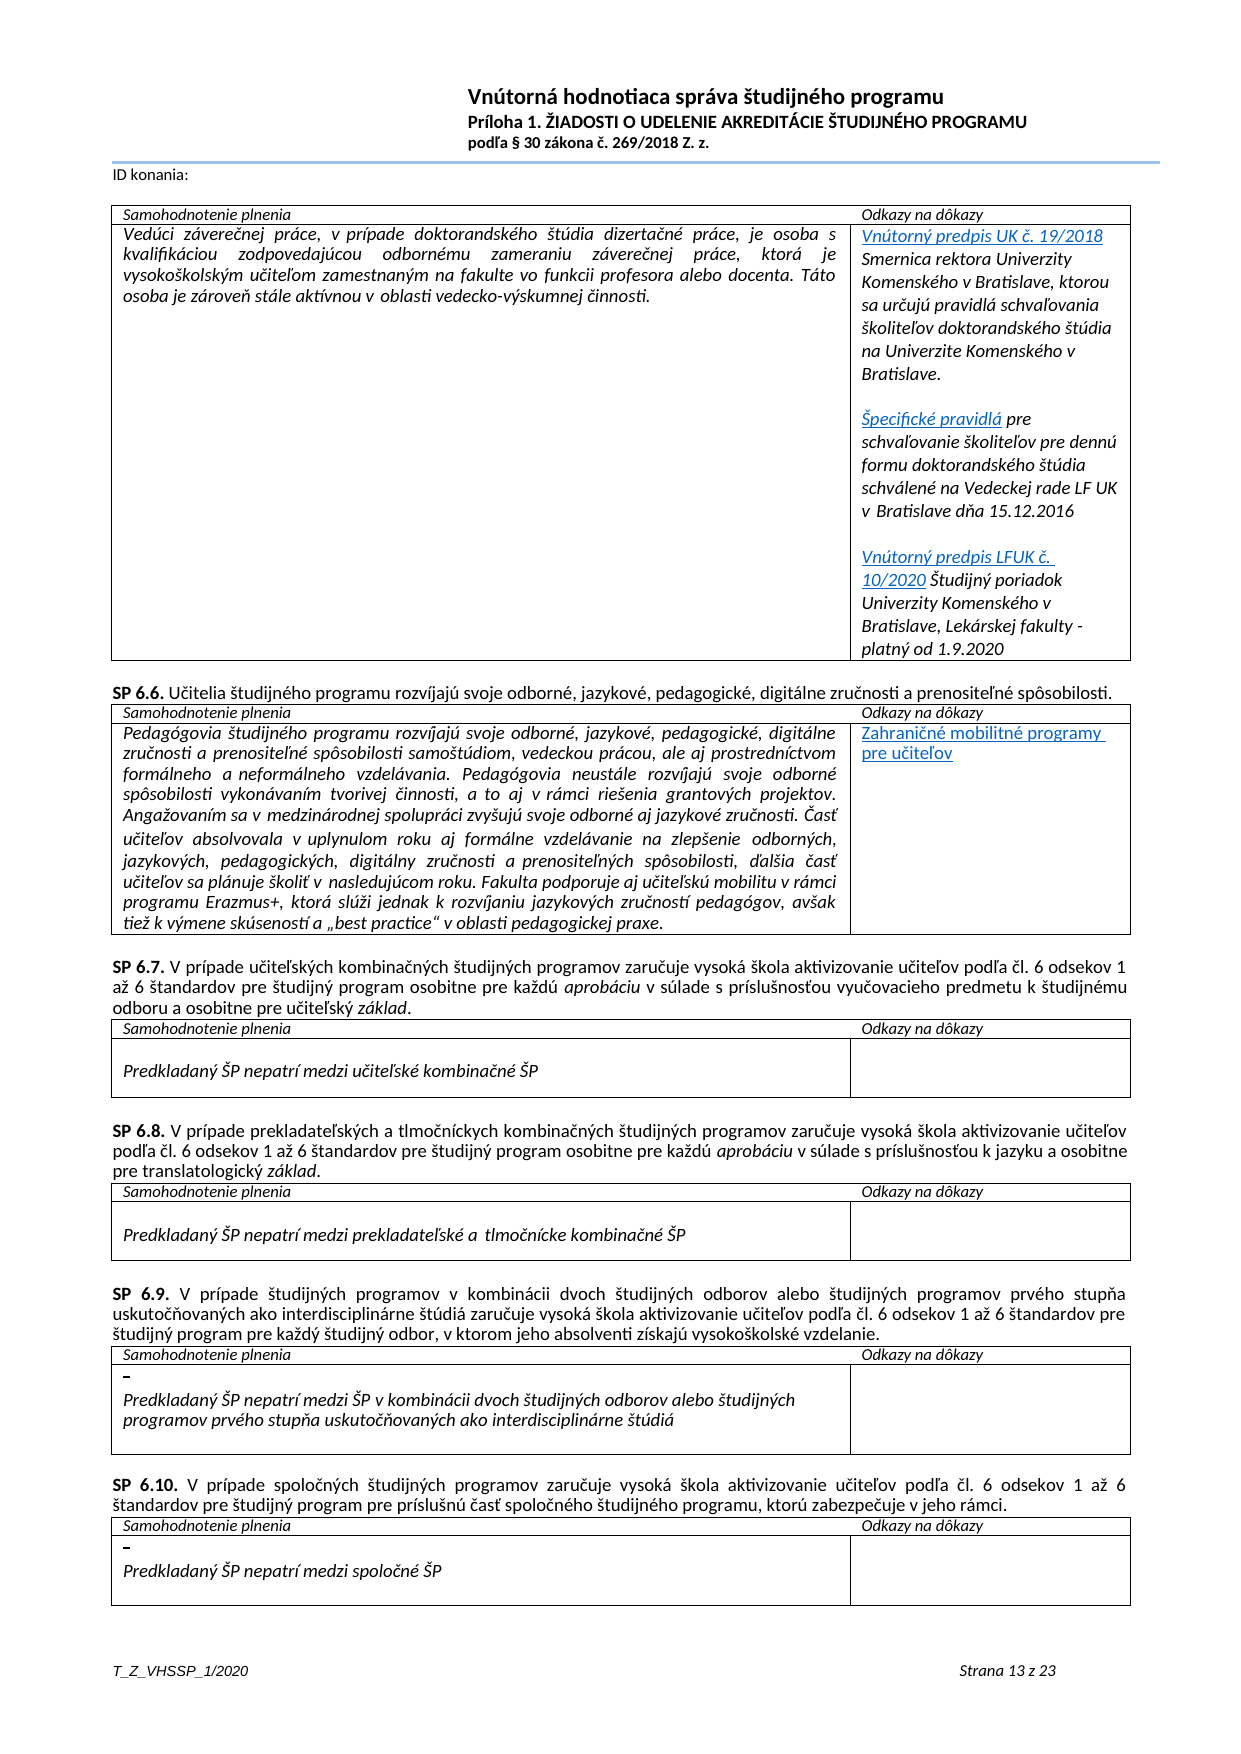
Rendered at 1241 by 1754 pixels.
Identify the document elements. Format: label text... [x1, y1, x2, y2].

table_header Samohodnotenie plnenia [112, 1347, 850, 1364]
table_header Odkazy na dôkazy [850, 1518, 1130, 1535]
table_header Odkazy na dôkazy [850, 206, 1130, 224]
table_header Odkazy na dôkazy [850, 1020, 1130, 1038]
table_header Samohodnotenie plnenia [112, 705, 850, 722]
table_header Odkazy na dôkazy [850, 1184, 1130, 1201]
table_cell Predkladaný ŠP nepatrí medzi prekladateľské a tlmočnícke kombinačné ŠP [112, 1202, 850, 1260]
table_header Samohodnotenie plnenia [112, 1184, 850, 1201]
table_header Samohodnotenie plnenia [112, 1518, 850, 1535]
table_header Odkazy na dôkazy [850, 705, 1130, 722]
table_cell [851, 1365, 1130, 1454]
text SP 6.9. V prípade študijných programov v kombinácii dvoch študijných odborov alebo študijných programov prvého stupňa uskutočňovaných ako interdisciplinárne štúdiá zaručuje vysoká škola aktivizovanie učiteľov podľa čl. 6 odsekov 1 až 6 štandardov pre študijný program pre každý študijný odbor, v ktorom jeho absolventi získajú vysokoškolské vzdelanie. [112, 1284, 1128, 1346]
text SP 6.6. Učitelia študijného programu rozvíjajú svoje odborné, jazykové, pedagogické, digitálne zručnosti a prenositeľné spôsobilosti. [112, 683, 1128, 704]
table_cell Vedúci záverečnej práce, v prípade doktorandského štúdia dizertačné práce, je osoba s kvalifikáciou zodpovedajúcou odbornému zameraniu záverečnej práce, ktorá je vysokoškolským učiteľom zamestnaným na fakulte vo funkcii profesora alebo docenta. Táto osoba je zároveň stále aktívnou v oblasti vedecko-výskumnej činnosti. [112, 225, 850, 660]
table_cell Vnútorný predpis UK č. 19/2018 Smernica rektora Univerzity Komenského v Bratislave, ktorou sa určujú pravidlá schvaľovania školiteľov doktorandského štúdia na Univerzite Komenského v Bratislave. Špecifické pravidlá pre schvaľovanie školiteľov pre dennú formu doktorandského štúdia schválené na Vedeckej rade LF UK v Bratislave dňa 15.12.2016 Vnútorný predpis LFUK č. 10/2020 Študijný poriadok Univerzity Komenského v Bratislave, Lekárskej fakulty - platný od 1.9.2020 [851, 225, 1130, 660]
table_header Odkazy na dôkazy [850, 1347, 1130, 1364]
table_cell Predkladaný ŠP nepatrí medzi učiteľské kombinačné ŠP [112, 1039, 850, 1097]
text SP 6.7. V prípade učiteľských kombinačných študijných programov zaručuje vysoká škola aktivizovanie učiteľov podľa čl. 6 odsekov 1 až 6 štandardov pre študijný program osobitne pre každú aprobáciu v súlade s príslušnosťou vyučovacieho predmetu k študijnému odboru a osobitne pre učiteľský základ. [112, 957, 1128, 1019]
table_header Samohodnotenie plnenia [112, 206, 850, 224]
text SP 6.8. V prípade prekladateľských a tlmočníckych kombinačných študijných programov zaručuje vysoká škola aktivizovanie učiteľov podľa čl. 6 odsekov 1 až 6 štandardov pre študijný program osobitne pre každú aprobáciu v súlade s príslušnosťou k jazyku a osobitne pre translatologický základ. [112, 1121, 1128, 1182]
table_cell [851, 1039, 1130, 1097]
table_cell [851, 1536, 1130, 1604]
text SP 6.10. V prípade spoločných študijných programov zaručuje vysoká škola aktivizovanie učiteľov podľa čl. 6 odsekov 1 až 6 štandardov pre študijný program pre príslušnú časť spoločného študijného programu, ktorú zabezpečuje v jeho rámci. [112, 1475, 1128, 1517]
table_cell Predkladaný ŠP nepatrí medzi ŠP v kombinácii dvoch študijných odborov alebo študijných programov prvého stupňa uskutočňovaných ako interdisciplinárne štúdiá [112, 1365, 850, 1454]
table_cell [851, 1202, 1130, 1260]
table_cell Zahraničné mobilitné programy pre učiteľov [851, 724, 1130, 934]
table_header Samohodnotenie plnenia [112, 1020, 850, 1038]
table_cell Predkladaný ŠP nepatrí medzi spoločné ŠP [112, 1536, 850, 1604]
table_cell Pedagógovia študijného programu rozvíjajú svoje odborné, jazykové, pedagogické, digitálne zručnosti a prenositeľné spôsobilosti samoštúdiom, vedeckou prácou, ale aj prostredníctvom formálneho a neformálneho vzdelávania. Pedagógovia neustále rozvíjajú svoje odborné spôsobilosti vykonávaním tvorivej činnosti, a to aj v rámci riešenia grantových projektov. Angažovaním sa v medzinárodnej spolupráci zvyšujú svoje odborné aj jazykové zručnosti. Časť učiteľov absolvovala v uplynulom roku aj formálne vzdelávanie na zlepšenie odborných, jazykových, pedagogických, digitálny zručnosti a prenositeľných spôsobilosti, ďalšia časť učiteľov sa plánuje školiť v nasledujúcom roku. Fakulta podporuje aj učiteľskú mobilitu v rámci programu Erazmus+, ktorá slúži jednak k rozvíjaniu jazykových zručností pedagógov, avšak tiež k výmene skúseností a „best practice“ v oblasti pedagogickej praxe. [112, 724, 850, 934]
